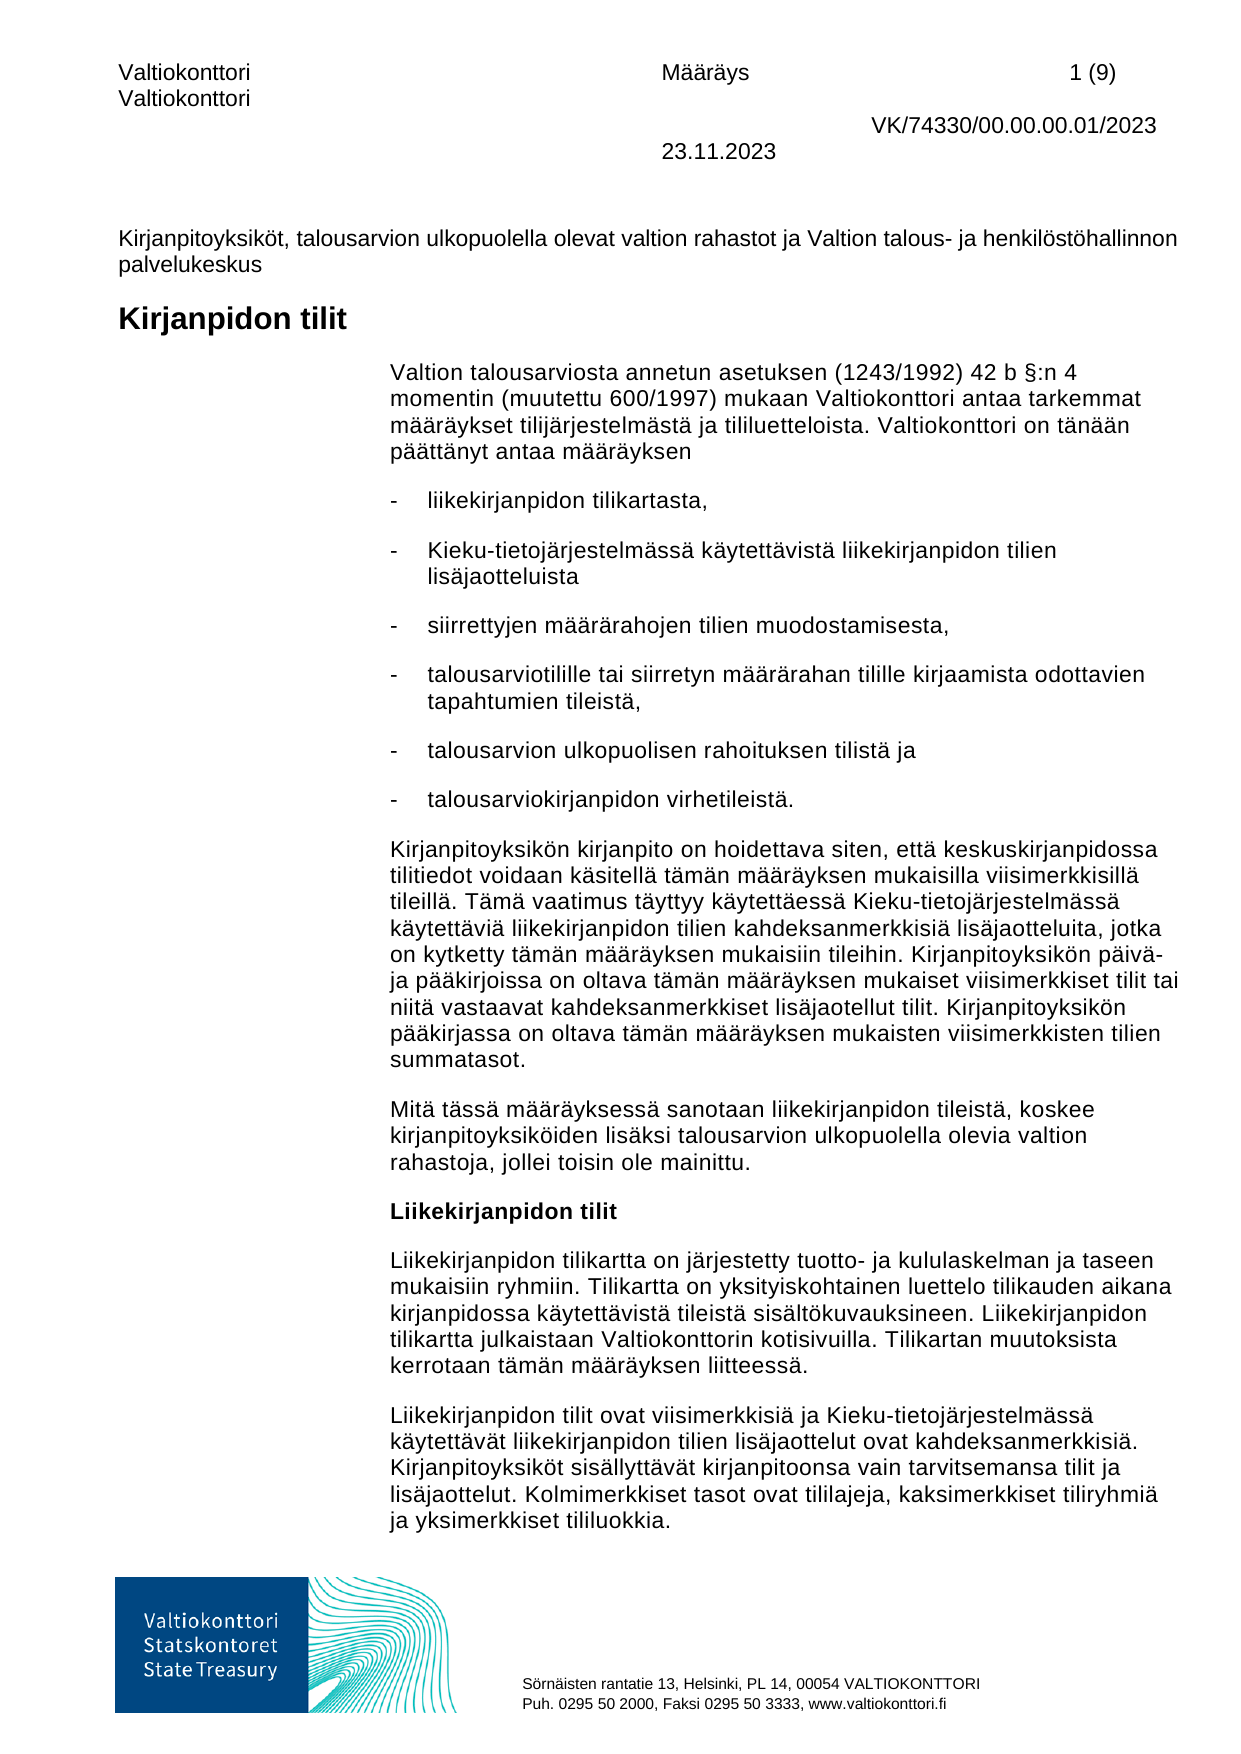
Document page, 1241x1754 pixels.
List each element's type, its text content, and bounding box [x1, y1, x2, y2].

text Liikekirjanpidon tilikartta on järjestetty tuotto- ja kululaskelman ja taseen mukaisiin ryhmiin. Tilikartta on yksityiskohtainen luettelo tilikauden aikana kirjanpidossa käytettävistä tileistä sisältökuvauksineen. Liikekirjanpidon tilikartta julkaistaan Valtiokonttorin kotisivuilla. Tilikartan muutoksista kerrotaan tämän määräyksen liitteessä. [390, 1247, 1181, 1379]
list siirrettyjen määrärahojen tilien muodostamisesta, [390, 612, 1181, 638]
text Valtion talousarviosta annetun asetuksen (1243/1992) 42 b §:n 4 momentin (muutettu 600/1997) mukaan Valtiokonttori antaa tarkemmat määräykset tilijärjestelmästä ja tililuetteloista. Valtiokonttori on tänään päättänyt antaa määräyksen [390, 359, 1181, 464]
title Kirjanpitoyksiköt, talousarvion ulkopuolella olevat valtion rahastot ja Valtion talous- ja henkilöstöhallinnon palvelukeskus [118, 224, 1181, 277]
text Kirjanpitoyksikön kirjanpito on hoidettava siten, että keskuskirjanpidossa tilitiedot voidaan käsitellä tämän määräyksen mukaisilla viisimerkkisillä tileillä. Tämä vaatimus täyttyy käytettäessä Kieku-tietojärjestelmässä käytettäviä liikekirjanpidon tilien kahdeksanmerkkisiä lisäjaotteluita, jotka on kytketty tämän määräyksen mukaisiin tileihin. Kirjanpitoyksikön päivä- ja pääkirjoissa on oltava tämän määräyksen mukaiset viisimerkkiset tilit tai niitä vastaavat kahdeksanmerkkiset lisäjaotellut tilit. Kirjanpitoyksikön pääkirjassa on oltava tämän määräyksen mukaisten viisimerkkisten tilien summatasot. [390, 836, 1181, 1073]
list talousarviotilille tai siirretyn määrärahan tilille kirjaamista odottavien tapahtumien tileistä, [390, 661, 1181, 714]
list Kieku-tietojärjestelmässä käytettävistä liikekirjanpidon tilien lisäjaotteluista [390, 537, 1181, 589]
text Liikekirjanpidon tilit [390, 1198, 1181, 1224]
text Mitä tässä määräyksessä sanotaan liikekirjanpidon tileistä, koskee kirjanpitoyksiköiden lisäksi talousarvion ulkopuolella olevia valtion rahastoja, jollei toisin ole mainittu. [390, 1096, 1181, 1175]
title Kirjanpidon tilit [118, 300, 1181, 336]
list talousarviokirjanpidon virhetileistä. [390, 786, 1181, 813]
list talousarvion ulkopuolisen rahoituksen tilistä ja [390, 737, 1181, 763]
picture [115, 1577, 458, 1713]
text Liikekirjanpidon tilit ovat viisimerkkisiä ja Kieku-tietojärjestelmässä käytettävät liikekirjanpidon tilien lisäjaottelut ovat kahdeksanmerkkisiä. Kirjanpitoyksiköt sisällyttävät kirjanpitoonsa vain tarvitsemansa tilit ja lisäjaottelut. Kolmimerkkiset tasot ovat tililajeja, kaksimerkkiset tiliryhmiä ja yksimerkkiset tililuokkia. [390, 1402, 1181, 1533]
list liikekirjanpidon tilikartasta, [390, 487, 1181, 514]
